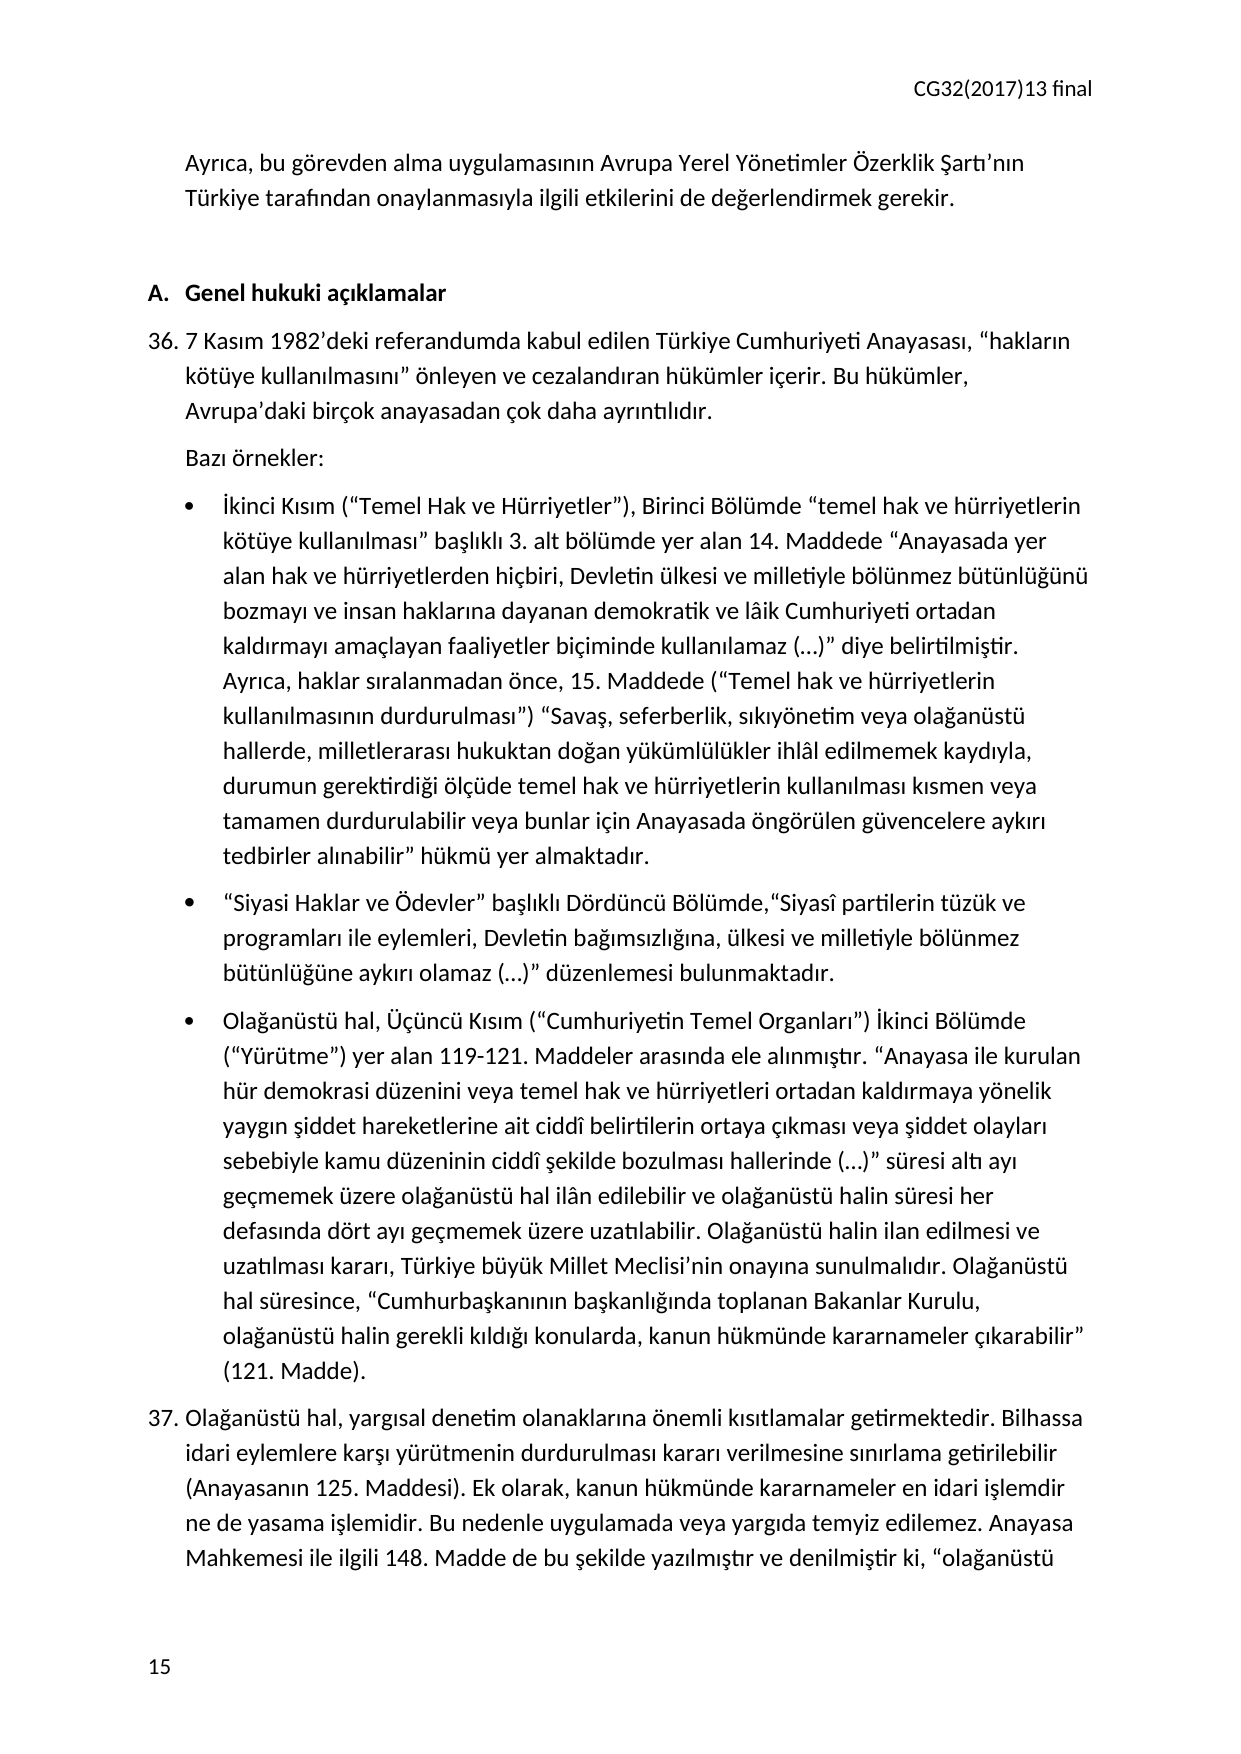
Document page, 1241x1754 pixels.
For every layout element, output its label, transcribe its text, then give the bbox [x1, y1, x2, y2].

list Genel hukuki açıklamalar [148, 278, 1093, 308]
list İkinci Kısım (“Temel Hak ve Hürriyetler”), Birinci Bölümde “temel hak ve hürriyetlerin kötüye kullanılması” başlıklı 3. alt bölümde yer alan 14. Maddede “Anayasada yer alan hak ve hürriyetlerden hiçbiri, Devletin ülkesi ve milletiyle bölünmez bütünlüğünü bozmayı ve insan haklarına dayanan demokratik ve lâik Cumhuriyeti ortadan kaldırmayı amaçlayan faaliyetler biçiminde kullanılamaz (…)” diye belirtilmiştir. Ayrıca, haklar sıralanmadan önce, 15. Maddede (“Temel hak ve hürriyetlerin kullanılmasının durdurulması”) “Savaş, seferberlik, sıkıyönetim veya olağanüstü hallerde, milletlerarası hukuktan doğan yükümlülükler ihlâl edilmemek kaydıyla, durumun gerektirdiği ölçüde temel hak ve hürriyetlerin kullanılması kısmen veya tamamen durdurulabilir veya bunlar için Anayasada öngörülen güvencelere aykırı tedbirler alınabilir” hükmü yer almaktadır. [185, 490, 1093, 871]
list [148, 148, 1093, 213]
list Bazı örnekler: [185, 443, 1093, 473]
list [148, 1403, 1093, 1573]
list “Siyasi Haklar ve Ödevler” başlıklı Dördüncü Bölümde,“Siyasî partilerin tüzük ve programları ile eylemleri, Devletin bağımsızlığına, ülkesi ve milletiyle bölünmez bütünlüğüne aykırı olamaz (…)” düzenlemesi bulunmaktadır. [185, 888, 1093, 988]
list 7 Kasım 1982’deki referandumda kabul edilen Türkiye Cumhuriyeti Anayasası, “hakların kötüye kullanılmasını” önleyen ve cezalandıran hükümler içerir. Bu hükümler, Avrupa’daki birçok anayasadan çok daha ayrıntılıdır. [148, 325, 1093, 426]
list Olağanüstü hal, Üçüncü Kısım (“Cumhuriyetin Temel Organları”) İkinci Bölümde (“Yürütme”) yer alan 119-121. Maddeler arasında ele alınmıştır. “Anayasa ile kurulan hür demokrasi düzenini veya temel hak ve hürriyetleri ortadan kaldırmaya yönelik yaygın şiddet hareketlerine ait ciddî belirtilerin ortaya çıkması veya şiddet olayları sebebiyle kamu düzeninin ciddî şekilde bozulması hallerinde (…)” süresi altı ayı geçmemek üzere olağanüstü hal ilân edilebilir ve olağanüstü halin süresi her defasında dört ayı geçmemek üzere uzatılabilir. Olağanüstü halin ilan edilmesi ve uzatılması kararı, Türkiye büyük Millet Meclisi’nin onayına sunulmalıdır. Olağanüstü hal süresince, “Cumhurbaşkanının başkanlığında toplanan Bakanlar Kurulu, olağanüstü halin gerekli kıldığı konularda, kanun hükmünde kararnameler çıkarabilir” (121. Madde). [185, 1005, 1093, 1386]
